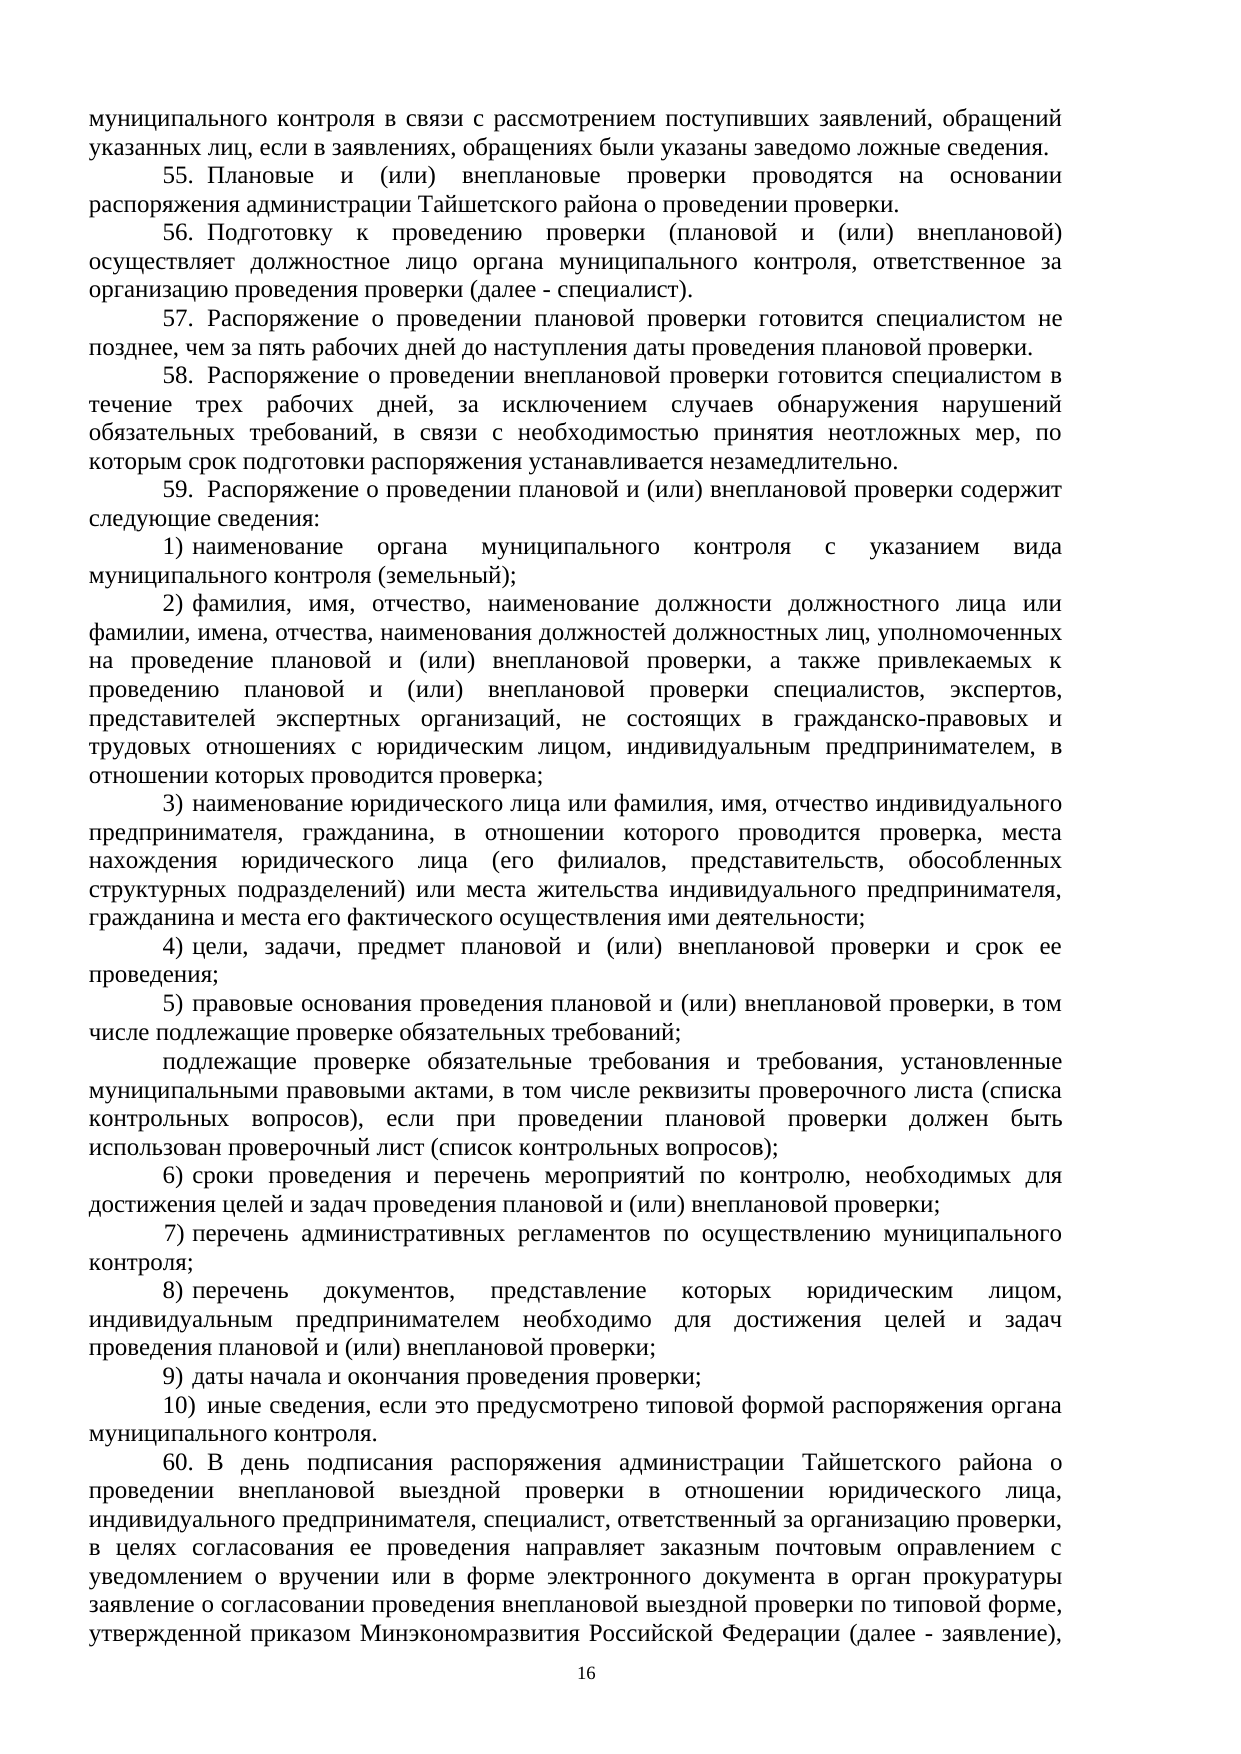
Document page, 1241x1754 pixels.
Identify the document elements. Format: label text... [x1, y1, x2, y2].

list перечень документов, представление которых юридическим лицом, индивидуальным предпринимателем необходимо для достижения целей и задач проведения плановой и (или) внеплановой проверки; [89, 1276, 1063, 1361]
list сроки проведения и перечень мероприятий по контролю, необходимых для достижения целей и задач проведения плановой и (или) внеплановой проверки; [89, 1161, 1063, 1218]
list Плановые и (или) внеплановые проверки проводятся на основании распоряжения администрации Тайшетского района о проведении проверки. [89, 161, 1063, 218]
list фамилия, имя, отчество, наименование должности должностного лица или фамилии, имена, отчества, наименования должностей должностных лиц, уполномоченных на проведение плановой и (или) внеплановой проверки, а также привлекаемых к проведению плановой и (или) внеплановой проверки специалистов, экспертов, представителей экспертных организаций, не состоящих в гражданско-правовых и трудовых отношениях с юридическим лицом, индивидуальным предпринимателем, в отношении которых проводится проверка; [89, 589, 1063, 789]
list Распоряжение о проведении внеплановой проверки готовится специалистом в течение трех рабочих дней, за исключением случаев обнаружения нарушений обязательных требований, в связи с необходимостью принятия неотложных мер, по которым срок подготовки распоряжения устанавливается незамедлительно. [89, 361, 1063, 475]
text подлежащие проверке обязательные требования и требования, установленные муниципальными правовыми актами, в том числе реквизиты проверочного листа (списка контрольных вопросов), если при проведении плановой проверки должен быть использован проверочный лист (список контрольных вопросов); [89, 1046, 1063, 1161]
list даты начала и окончания проведения проверки; [89, 1361, 1063, 1390]
list перечень административных регламентов по осуществлению муниципального контроля; [89, 1218, 1063, 1276]
list наименование органа муниципального контроля с указанием вида муниципального контроля (земельный); [89, 532, 1063, 589]
list наименование юридического лица или фамилия, имя, отчество индивидуального предпринимателя, гражданина, в отношении которого проводится проверка, места нахождения юридического лица (его филиалов, представительств, обособленных структурных подразделений) или места жительства индивидуального предпринимателя, гражданина и места его фактического осуществления ими деятельности; [89, 789, 1063, 931]
list иные сведения, если это предусмотрено типовой формой распоряжения органа муниципального контроля. [89, 1390, 1063, 1447]
list цели, задачи, предмет плановой и (или) внеплановой проверки и срок ее проведения; [89, 931, 1063, 988]
list Распоряжение о проведении плановой и (или) внеплановой проверки содержит следующие сведения: [89, 475, 1063, 532]
list Подготовку к проведению проверки (плановой и (или) внеплановой) осуществляет должностное лицо органа муниципального контроля, ответственное за организацию проведения проверки (далее - специалист). [89, 218, 1063, 303]
list Распоряжение о проведении плановой проверки готовится специалистом не позднее, чем за пять рабочих дней до наступления даты проведения плановой проверки. [89, 303, 1063, 361]
list правовые основания проведения плановой и (или) внеплановой проверки, в том числе подлежащие проверке обязательных требований; [89, 988, 1063, 1046]
